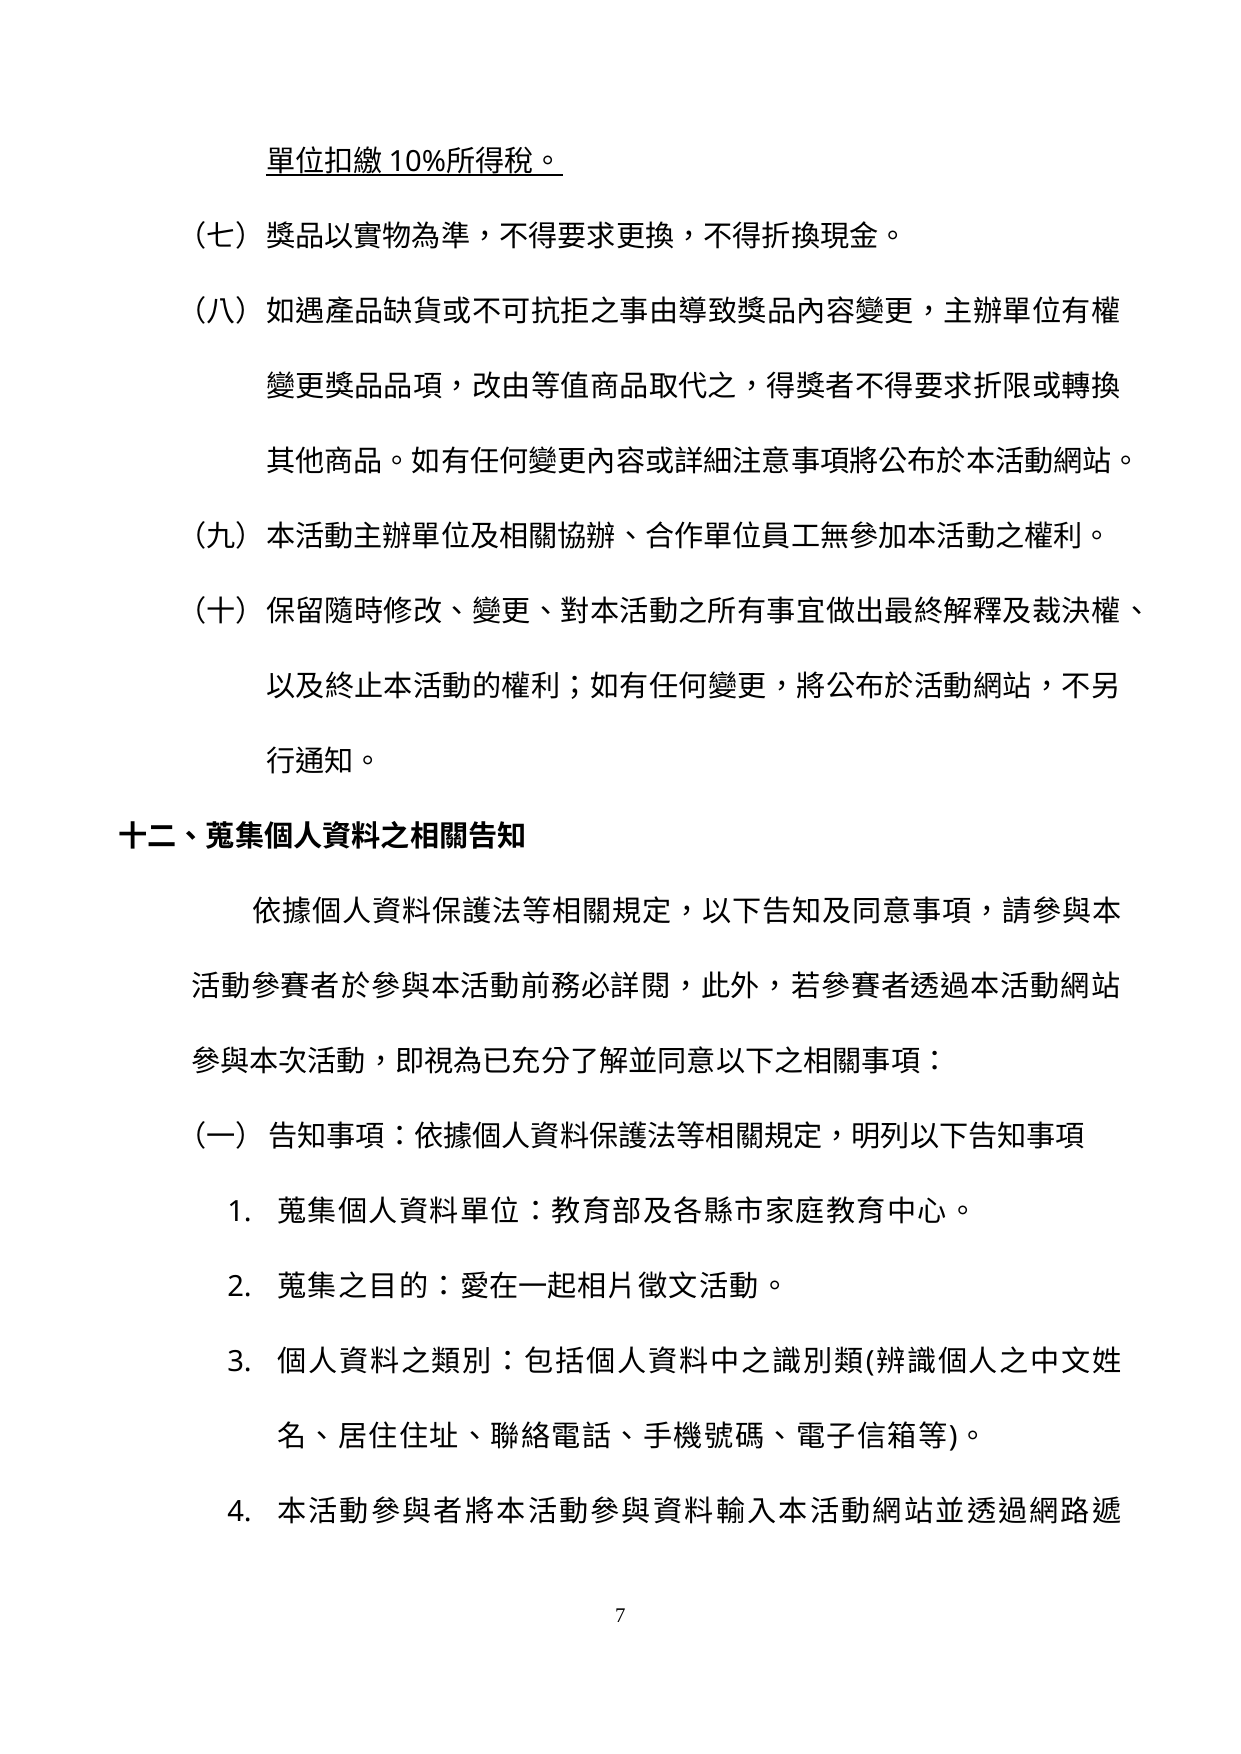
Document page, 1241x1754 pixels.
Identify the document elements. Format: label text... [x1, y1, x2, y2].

list 蒐集個人資料單位：教育部及各縣市家庭教育中心。 [227, 1172, 1122, 1247]
list 保留隨時修改、變更、對本活動之所有事宜做出最終解釋及裁決權、以及終止本活動的權利；如有任何變更，將公布於活動網站，不另行通知。 [177, 572, 1122, 797]
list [177, 122, 1122, 197]
list 如遇產品缺貨或不可抗拒之事由導致獎品內容變更，主辦單位有權變更獎品品項，改由等值商品取代之，得獎者不得要求折限或轉換其他商品。如有任何變更內容或詳細注意事項將公布於本活動網站。 [177, 272, 1122, 497]
list 蒐集個人資料之相關告知 [118, 797, 1122, 872]
list 告知事項：依據個人資料保護法等相關規定，明列以下告知事項 [177, 1097, 1122, 1172]
list 個人資料之類別：包括個人資料中之識別類(辨識個人之中文姓名、居住住址、聯絡電話、手機號碼、電子信箱等)。 [227, 1322, 1122, 1472]
list 本活動主辦單位及相關協辦、合作單位員工無參加本活動之權利。 [177, 497, 1122, 572]
text 依據個人資料保護法等相關規定，以下告知及同意事項，請參與本活動參賽者於參與本活動前務必詳閱，此外，若參賽者透過本活動網站參與本次活動，即視為已充分了解並同意以下之相關事項： [191, 872, 1122, 1097]
list 獎品以實物為準，不得要求更換，不得折換現金。 [177, 197, 1122, 272]
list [227, 1472, 1122, 1547]
list 蒐集之目的：愛在一起相片徵文活動。 [227, 1247, 1122, 1322]
